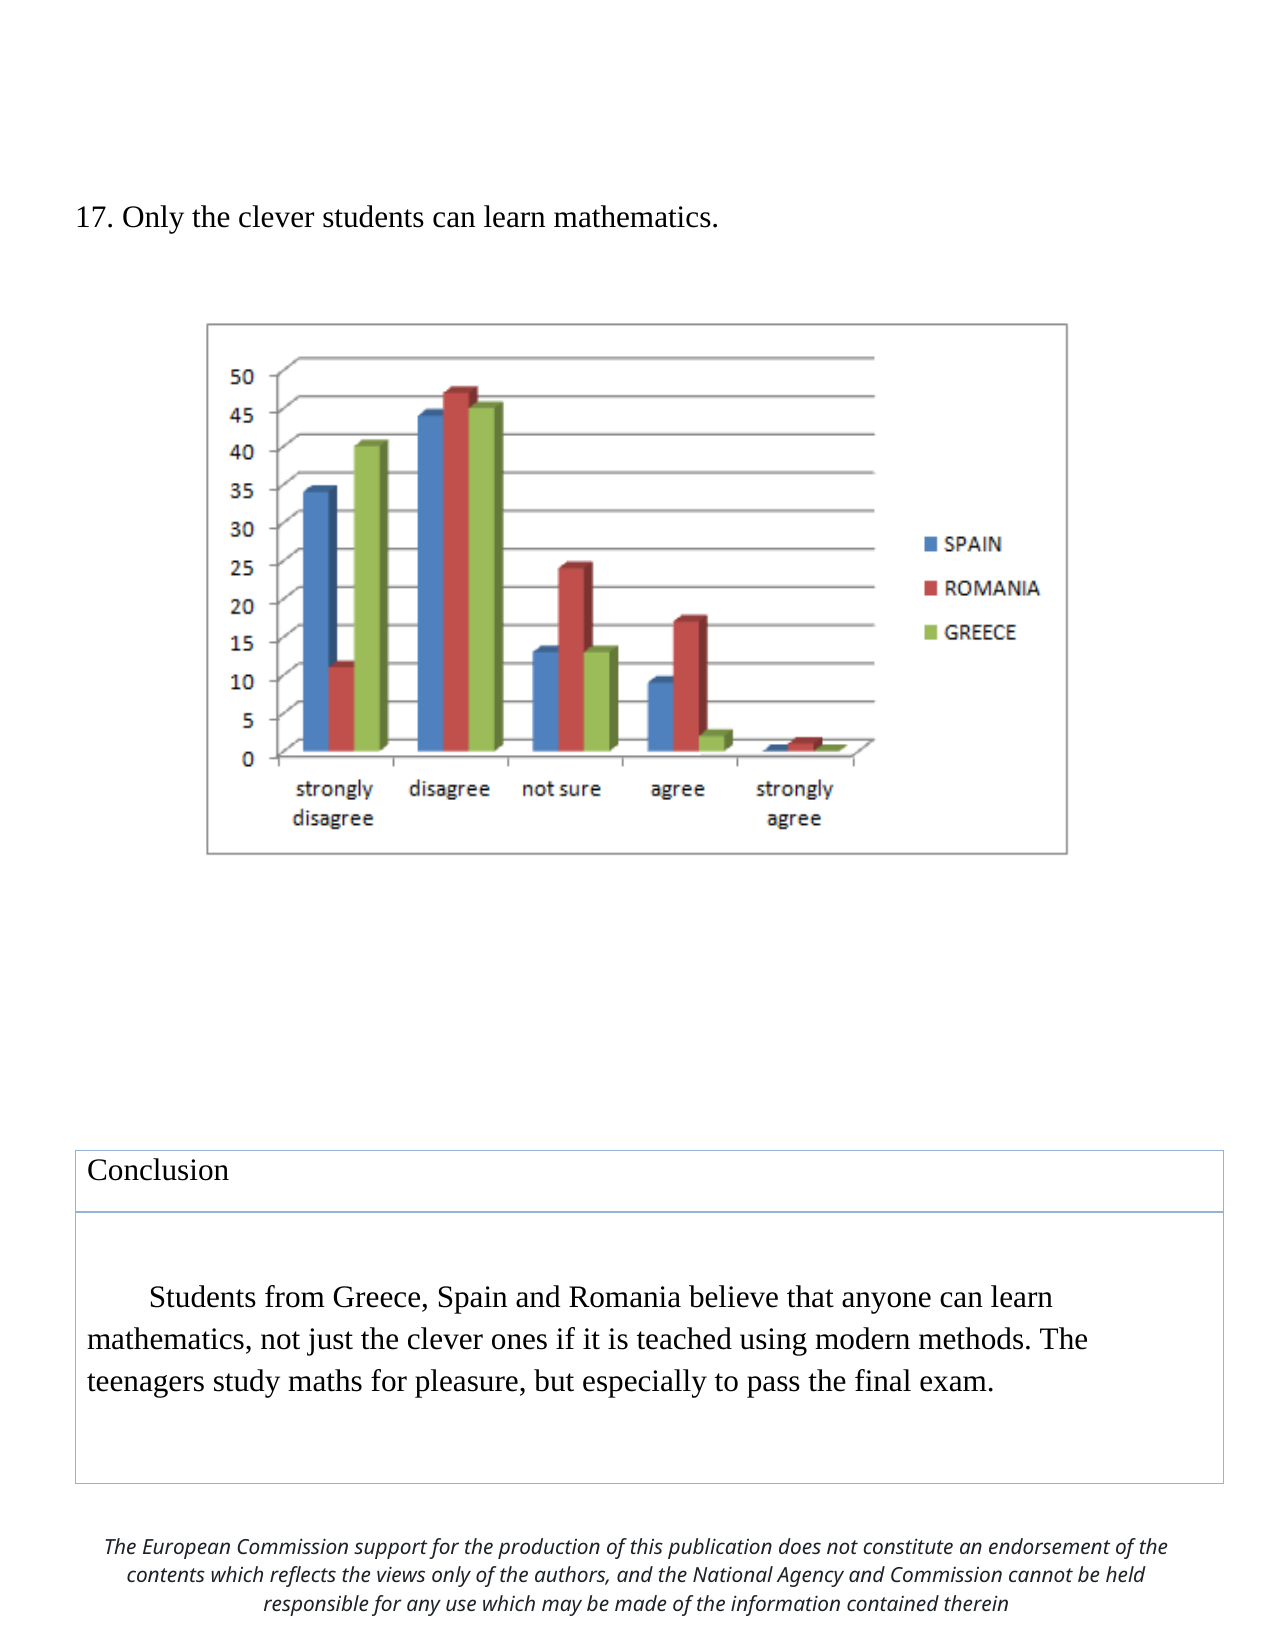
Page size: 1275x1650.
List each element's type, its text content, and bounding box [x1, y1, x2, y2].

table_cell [76, 1213, 1223, 1482]
text 17. Only the clever students can learn mathematics. [75, 199, 1200, 235]
table_header Conclusion [76, 1151, 1223, 1211]
picture [205, 322, 1070, 857]
